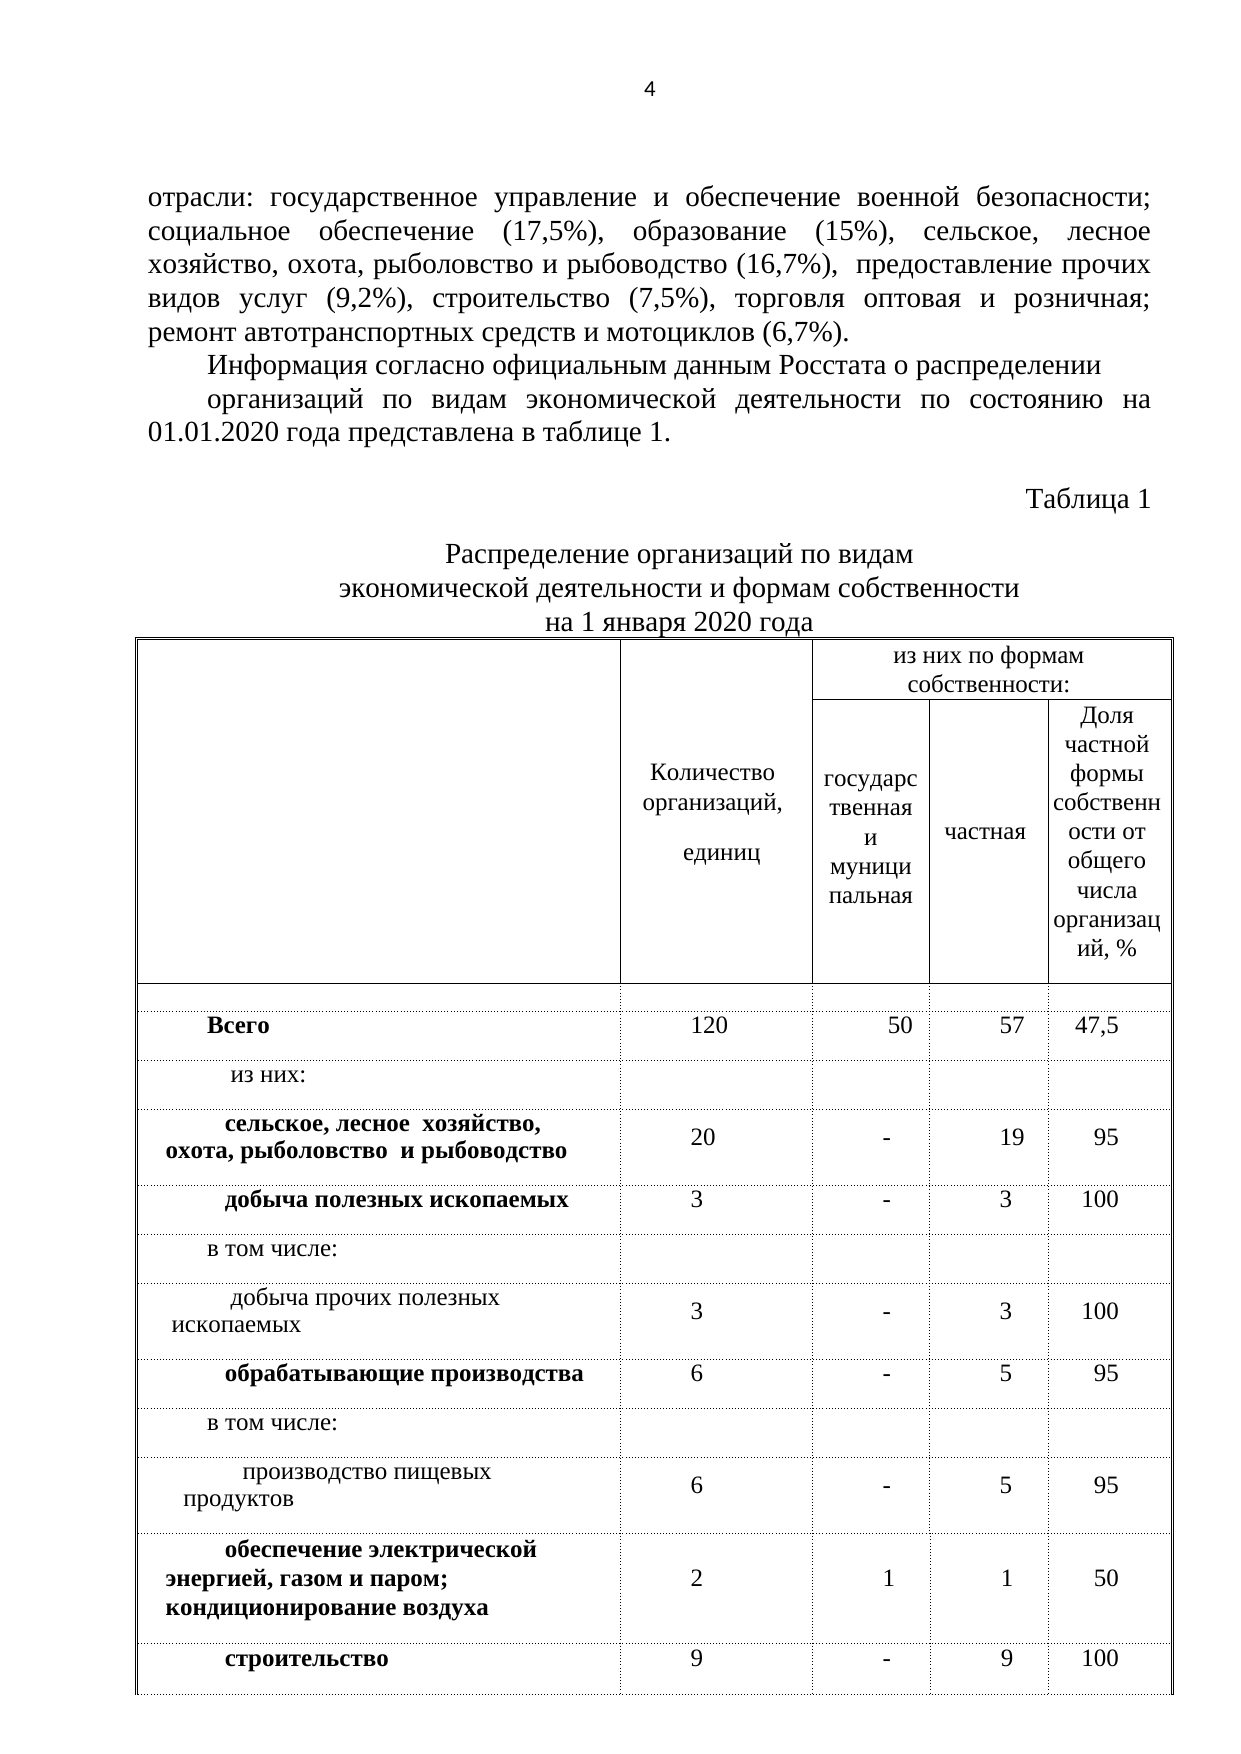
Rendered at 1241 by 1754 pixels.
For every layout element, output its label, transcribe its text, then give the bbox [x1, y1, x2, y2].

table_cell [620, 984, 812, 1011]
table_cell 6 [620, 1457, 812, 1533]
table_cell - [812, 1185, 929, 1234]
table_cell [929, 984, 1048, 1011]
table_cell 47,5 [1049, 1011, 1171, 1060]
table_cell [1049, 1060, 1171, 1109]
table_cell строительство [138, 1643, 620, 1693]
table_cell - [812, 1283, 929, 1359]
text Информация согласно официальным данным Росстата о распределении [148, 347, 1152, 381]
table_cell добыча прочих полезных ископаемых [138, 1283, 620, 1359]
table_cell - [812, 1643, 930, 1693]
table_cell 100 [1049, 1283, 1171, 1359]
text Таблица 1 [148, 481, 1152, 515]
table_cell 57 [929, 1011, 1048, 1060]
table_cell 100 [1049, 1643, 1171, 1693]
table_cell 3 [929, 1185, 1048, 1234]
table_cell 20 [620, 1109, 812, 1185]
table_cell [812, 984, 929, 1011]
table_cell 6 [620, 1359, 812, 1408]
table_cell Всего [138, 1011, 620, 1060]
table_cell 3 [929, 1283, 1048, 1359]
table_cell 9 [930, 1643, 1048, 1693]
text экономической деятельности и формам собственности [148, 570, 1152, 604]
table_cell 1 [812, 1533, 930, 1642]
table_cell из них: [138, 1060, 620, 1109]
table_cell [929, 1408, 1048, 1457]
table_cell [812, 1234, 929, 1283]
table_cell [1049, 1234, 1171, 1283]
table_cell в том числе: [138, 1234, 620, 1283]
table_cell 95 [1049, 1359, 1171, 1408]
table_cell - [812, 1109, 929, 1185]
table_cell 5 [929, 1457, 1048, 1533]
table_cell [620, 1060, 812, 1109]
table_cell 95 [1049, 1457, 1171, 1533]
text организаций по видам экономической деятельности по состоянию на 01.01.2020 года представлена в таблице 1. [148, 381, 1152, 448]
table_header из них по формам собственности: [813, 640, 1171, 699]
table_cell 19 [929, 1109, 1048, 1185]
table_cell 9 [620, 1643, 812, 1693]
table_cell в том числе: [138, 1408, 620, 1457]
table_cell сельское, лесное хозяйство, охота, рыболовство и рыбоводство [138, 1109, 620, 1185]
table_cell 50 [812, 1011, 929, 1060]
table_cell обеспечение электрической энергией, газом и паром; кондиционирование воздуха [138, 1533, 620, 1642]
text Распределение организаций по видам [148, 537, 1152, 570]
table_header Количество организаций, единиц [621, 640, 812, 983]
table_cell [620, 1234, 812, 1283]
table_cell 2 [620, 1533, 812, 1642]
table_cell 1 [930, 1533, 1048, 1642]
table_cell 5 [929, 1359, 1048, 1408]
table_cell частная [930, 700, 1048, 983]
table_cell [812, 1060, 929, 1109]
table_cell 120 [620, 1011, 812, 1060]
table_cell [1049, 984, 1171, 1011]
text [148, 179, 1152, 347]
table_cell [1049, 1408, 1171, 1457]
table_cell [138, 984, 620, 1011]
table_cell - [812, 1359, 929, 1408]
table_cell [929, 1060, 1048, 1109]
table_cell 50 [1049, 1533, 1171, 1642]
table_cell 95 [1049, 1109, 1171, 1185]
table_cell обрабатывающие производства [138, 1359, 620, 1408]
table_cell - [812, 1457, 929, 1533]
table_cell производство пищевых продуктов [138, 1457, 620, 1533]
table_cell добыча полезных ископаемых [138, 1185, 620, 1234]
table_cell [812, 1408, 929, 1457]
table_cell [929, 1234, 1048, 1283]
table_header [138, 640, 620, 983]
table_cell 3 [620, 1283, 812, 1359]
text на 1 января 2020 года [148, 604, 1152, 637]
table_cell государственная и муниципальная [813, 700, 929, 983]
table_cell 100 [1049, 1185, 1171, 1234]
table_cell 3 [620, 1185, 812, 1234]
table_cell [620, 1408, 812, 1457]
table_cell Доля частной формы собственности от общего числа организаций, % [1049, 700, 1171, 983]
